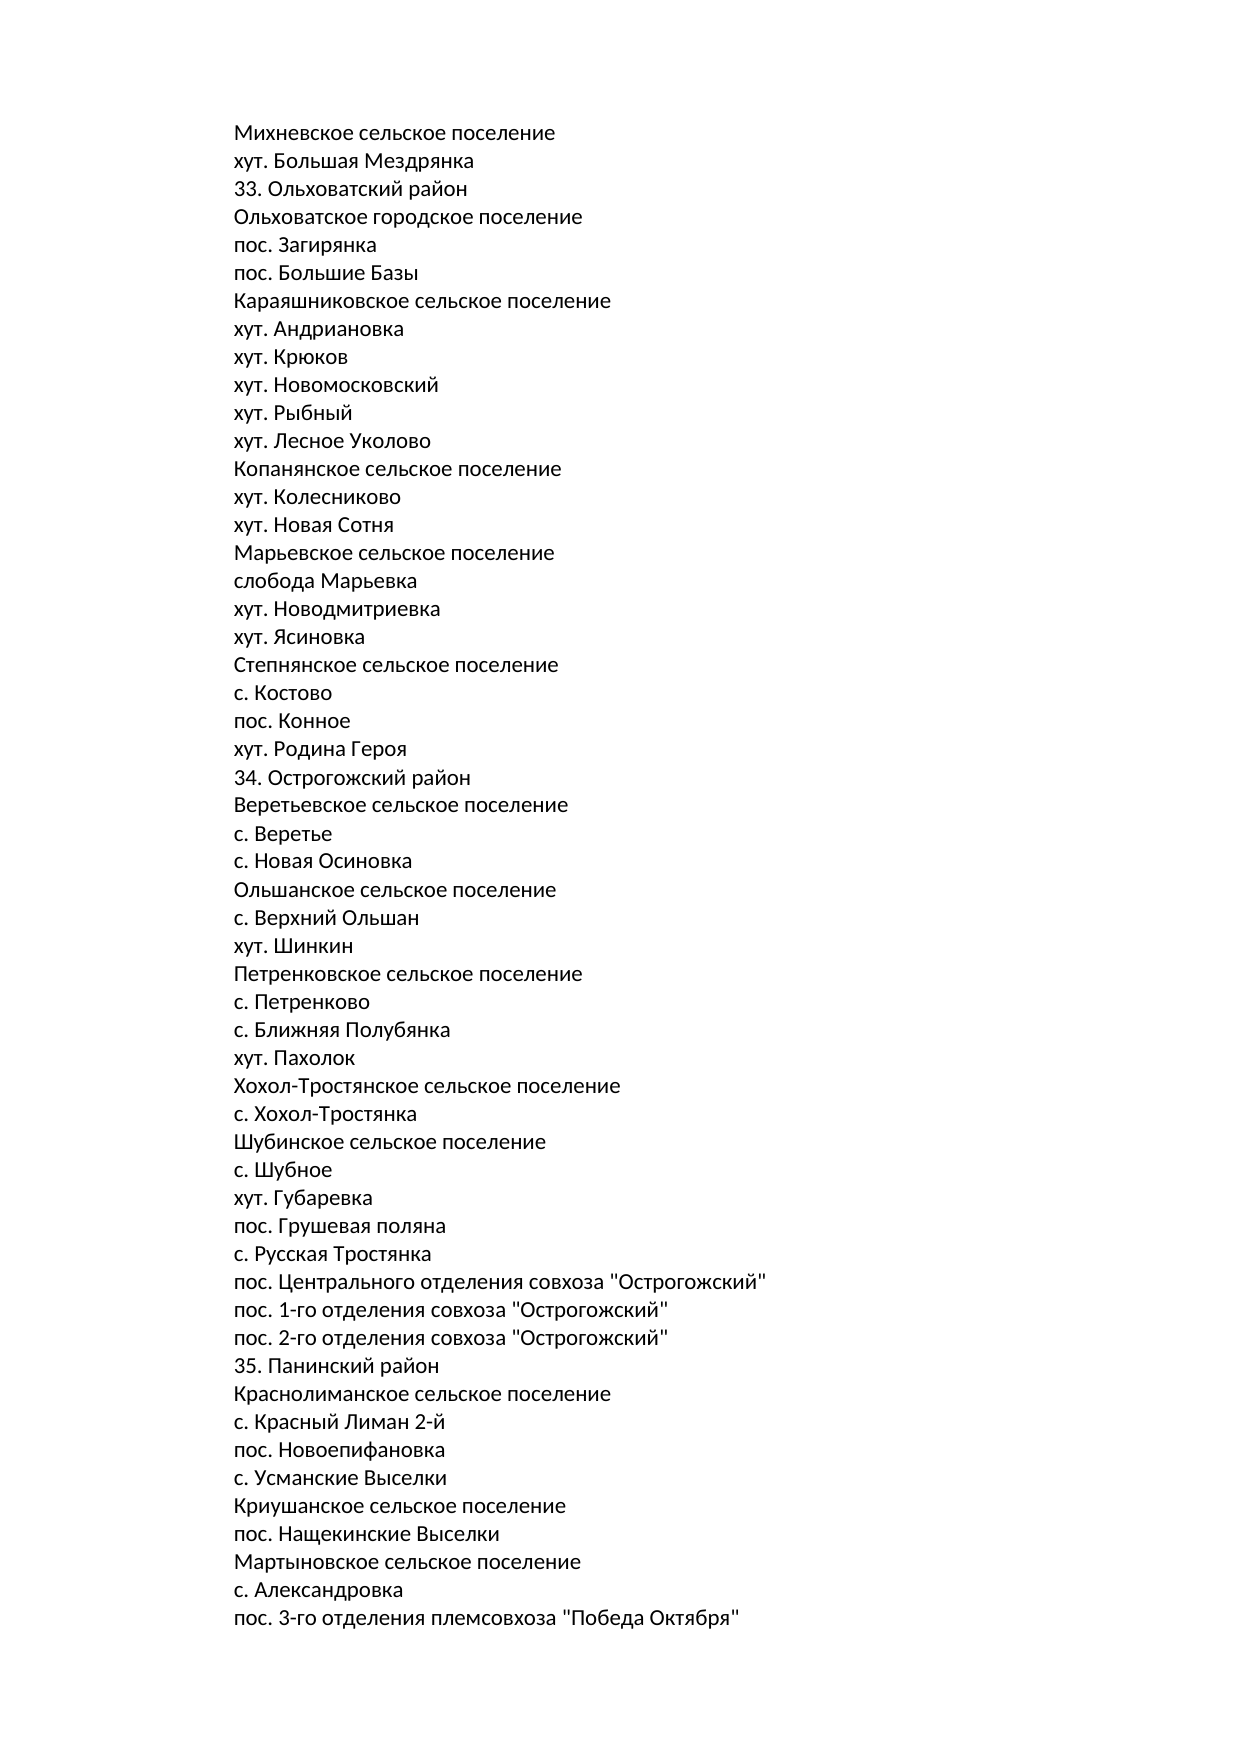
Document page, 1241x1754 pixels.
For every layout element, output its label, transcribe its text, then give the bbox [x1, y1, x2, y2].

text Криушанское сельское поселение [177, 1491, 1152, 1519]
text с. Верхний Ольшан [177, 903, 1152, 931]
text хут. Новодмитриевка [177, 594, 1152, 622]
text 35. Панинский район [177, 1351, 1152, 1379]
text хут. Шинкин [177, 931, 1152, 959]
text Петренковское сельское поселение [177, 959, 1152, 987]
text с. Петренково [177, 987, 1152, 1015]
text хут. Пахолок [177, 1043, 1152, 1071]
text Веретьевское сельское поселение [177, 791, 1152, 819]
text пос. Грушевая поляна [177, 1211, 1152, 1239]
text с. Веретье [177, 819, 1152, 847]
text 34. Острогожский район [177, 763, 1152, 791]
text пос. 1-го отделения совхоза "Острогожский" [177, 1295, 1152, 1323]
text хут. Новая Сотня [177, 510, 1152, 538]
text с. Новая Осиновка [177, 847, 1152, 875]
text хут. Крюков [177, 342, 1152, 370]
text пос. Нащекинские Выселки [177, 1519, 1152, 1547]
text с. Костово [177, 678, 1152, 707]
text Марьевское сельское поселение [177, 538, 1152, 566]
text хут. Рыбный [177, 398, 1152, 426]
text хут. Губаревка [177, 1183, 1152, 1211]
text Копанянское сельское поселение [177, 454, 1152, 482]
text с. Ближняя Полубянка [177, 1015, 1152, 1043]
text хут. Ясиновка [177, 622, 1152, 651]
text пос. Загирянка [177, 230, 1152, 258]
text хут. Новомосковский [177, 370, 1152, 398]
text хут. Андриановка [177, 314, 1152, 342]
text Михневское сельское поселение [177, 118, 1152, 146]
text пос. Конное [177, 707, 1152, 734]
text Степнянское сельское поселение [177, 651, 1152, 678]
text с. Красный Лиман 2-й [177, 1407, 1152, 1435]
text пос. Новоепифановка [177, 1435, 1152, 1463]
text с. Усманские Выселки [177, 1463, 1152, 1491]
text слобода Марьевка [177, 566, 1152, 594]
text с. Александровка [177, 1575, 1152, 1603]
text Хохол-Тростянское сельское поселение [177, 1071, 1152, 1099]
text хут. Колесниково [177, 482, 1152, 510]
text с. Русская Тростянка [177, 1239, 1152, 1267]
text Караяшниковское сельское поселение [177, 286, 1152, 314]
text Шубинское сельское поселение [177, 1127, 1152, 1155]
text пос. Центрального отделения совхоза "Острогожский" [177, 1267, 1152, 1295]
text хут. Лесное Уколово [177, 426, 1152, 454]
text пос. 3-го отделения племсовхоза "Победа Октября" [177, 1603, 1152, 1631]
text 33. Ольховатский район [177, 174, 1152, 202]
text Мартыновское сельское поселение [177, 1547, 1152, 1575]
text с. Хохол-Тростянка [177, 1099, 1152, 1127]
text Краснолиманское сельское поселение [177, 1379, 1152, 1407]
text с. Шубное [177, 1155, 1152, 1183]
text пос. Большие Базы [177, 258, 1152, 286]
text Ольшанское сельское поселение [177, 875, 1152, 903]
text пос. 2-го отделения совхоза "Острогожский" [177, 1323, 1152, 1351]
text хут. Родина Героя [177, 734, 1152, 763]
text хут. Большая Мездрянка [177, 146, 1152, 174]
text Ольховатское городское поселение [177, 202, 1152, 230]
